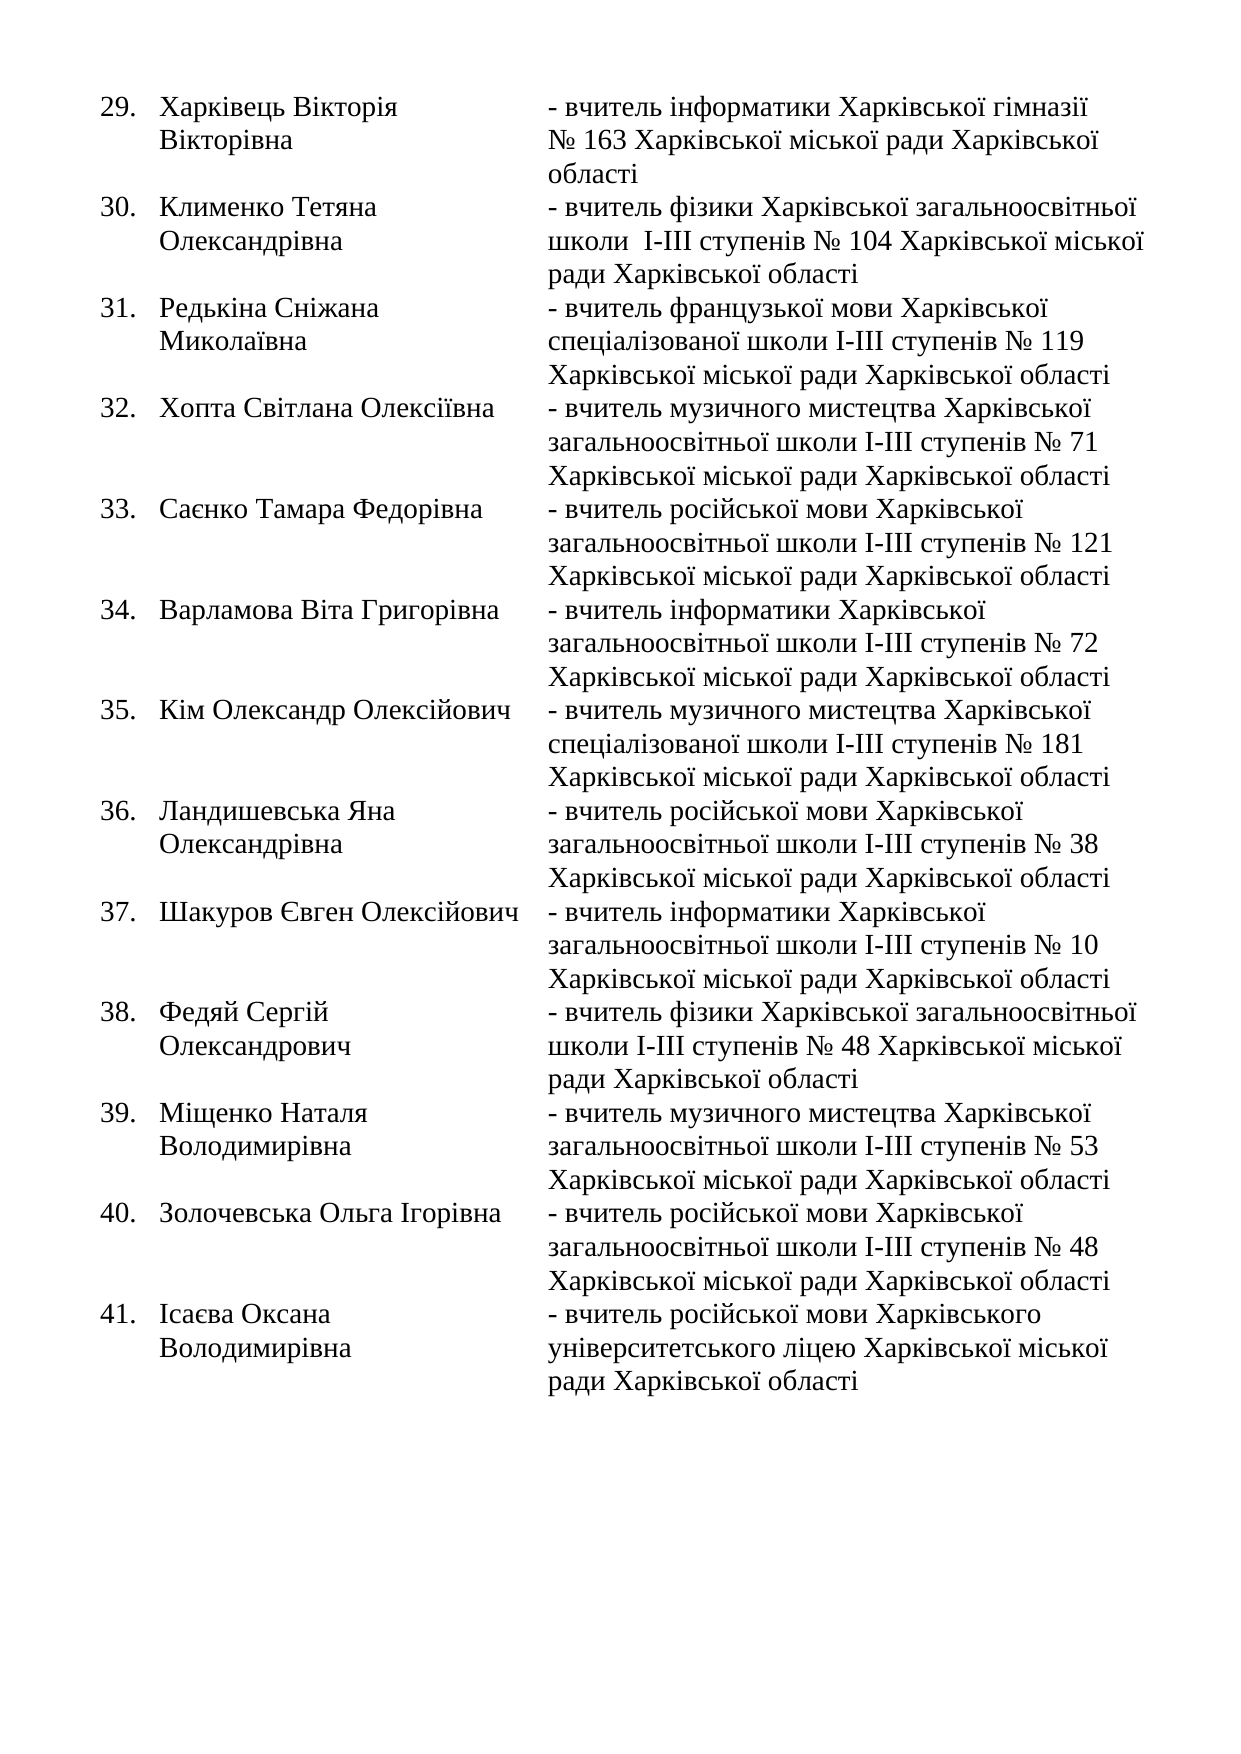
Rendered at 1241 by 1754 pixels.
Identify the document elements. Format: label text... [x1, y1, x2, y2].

table_cell Саєнко Тамара Федорівна [148, 491, 536, 592]
table_cell - вчитель фізики Харківської загальноосвітньої школи І-ІІІ ступенів № 104 Харківської міської ради Харківської області [536, 189, 1167, 290]
table_cell Редькіна Сніжана Миколаївна [148, 290, 536, 391]
table_cell - вчитель російської мови Харківського університетського ліцею Харківської міської ради Харківської області [536, 1296, 1167, 1397]
table_header Харківець Вікторія Вікторівна [148, 89, 536, 189]
table_cell Шакуров Євген Олексійович [148, 894, 536, 994]
table_cell - вчитель музичного мистецтва Харківської загальноосвітньої школи І-ІІІ ступенів № 71 Харківської міської ради Харківської області [536, 391, 1167, 491]
table_cell - вчитель музичного мистецтва Харківської спеціалізованої школи І-ІІІ ступенів № 181 Харківської міської ради Харківської області [536, 693, 1167, 793]
table_cell 36. [89, 793, 148, 894]
table_cell - вчитель інформатики Харківської загальноосвітньої школи І-ІІІ ступенів № 10 Харківської міської ради Харківської області [536, 894, 1167, 994]
table_cell Золочевська Ольга Ігорівна [148, 1196, 536, 1296]
table_cell 32. [89, 391, 148, 491]
table_cell - вчитель французької мови Харківської спеціалізованої школи І-ІІІ ступенів № 119 Харківської міської ради Харківської області [536, 290, 1167, 391]
table_cell 41. [89, 1296, 148, 1397]
table_cell 35. [89, 693, 148, 793]
table_cell - вчитель російської мови Харківської загальноосвітньої школи І-ІІІ ступенів № 121 Харківської міської ради Харківської області [536, 491, 1167, 592]
table_cell 31. [89, 290, 148, 391]
table_cell Ісаєва Оксана Володимирівна [148, 1296, 536, 1397]
table_cell Клименко Тетяна Олександрівна [148, 189, 536, 290]
table_cell Міщенко Наталя Володимирівна [148, 1095, 536, 1196]
table_header - вчитель інформатики Харківської гімназії № 163 Харківської міської ради Харківської області [536, 89, 1167, 189]
table_cell 30. [89, 189, 148, 290]
table_cell Хопта Світлана Олексіївна [148, 391, 536, 491]
table_cell 33. [89, 491, 148, 592]
table_cell Ландишевська Яна Олександрівна [148, 793, 536, 894]
table_cell 37. [89, 894, 148, 994]
table_cell - вчитель фізики Харківської загальноосвітньої школи І-ІІІ ступенів № 48 Харківської міської ради Харківської області [536, 994, 1167, 1095]
table_cell - вчитель російської мови Харківської загальноосвітньої школи І-ІІІ ступенів № 38 Харківської міської ради Харківської області [536, 793, 1167, 894]
table_cell - вчитель музичного мистецтва Харківської загальноосвітньої школи І-ІІІ ступенів № 53 Харківської міської ради Харківської області [536, 1095, 1167, 1196]
table_cell 39. [89, 1095, 148, 1196]
table_cell Кім Олександр Олексійович [148, 693, 536, 793]
table_cell - вчитель інформатики Харківської загальноосвітньої школи І-ІІІ ступенів № 72 Харківської міської ради Харківської області [536, 592, 1167, 692]
table_cell - вчитель російської мови Харківської загальноосвітньої школи І-ІІІ ступенів № 48 Харківської міської ради Харківської області [536, 1196, 1167, 1296]
table_header 29. [89, 89, 148, 189]
table_cell 38. [89, 994, 148, 1095]
table_cell 40. [89, 1196, 148, 1296]
table_cell Варламова Віта Григорівна [148, 592, 536, 692]
table_cell 34. [89, 592, 148, 692]
table_cell Федяй Сергій Олександрович [148, 994, 536, 1095]
